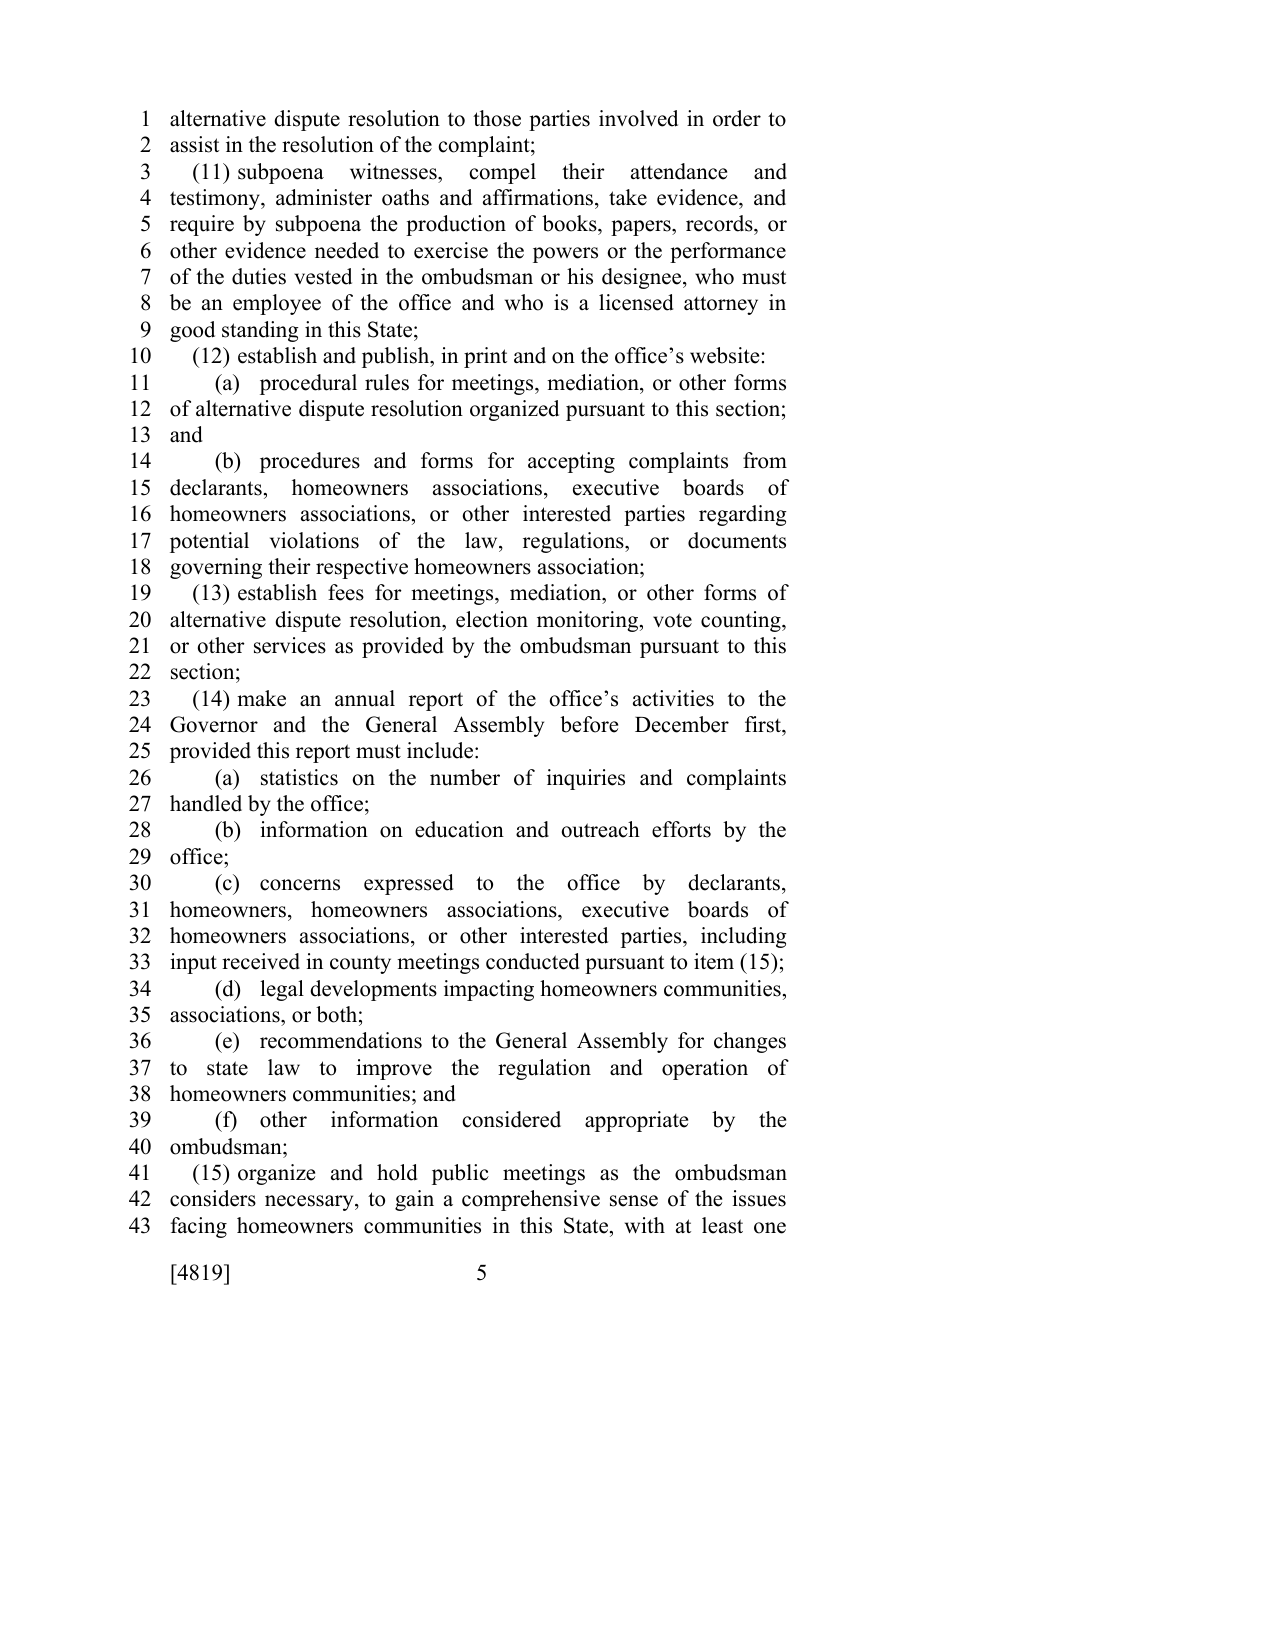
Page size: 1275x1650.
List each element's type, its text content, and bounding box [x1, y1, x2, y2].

text (11) subpoena witnesses, compel their attendance and testimony, administer oaths and affirmations, take evidence, and require by subpoena the production of books, papers, records, or other evidence needed to exercise the powers or the performance of the duties vested in the ombudsman or his designee, who must be an employee of the office and who is a licensed attorney in good standing in this State; [169, 158, 787, 342]
text (f) other information considered appropriate by the ombudsman; [169, 1106, 787, 1159]
text (d) legal developments impacting homeowners communities, associations, or both; [169, 975, 787, 1027]
text (b) procedures and forms for accepting complaints from declarants, homeowners associations, executive boards of homeowners associations, or other interested parties regarding potential violations of the law, regulations, or documents governing their respective homeowners association; [169, 448, 787, 579]
text (e) recommendations to the General Assembly for changes to state law to improve the regulation and operation of homeowners communities; and [169, 1027, 787, 1106]
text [169, 1159, 787, 1238]
text (12) establish and publish, in print and on the office’s website: [169, 342, 787, 368]
text (14) make an annual report of the office’s activities to the Governor and the General Assembly before December first, provided this report must include: [169, 685, 787, 764]
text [169, 105, 787, 158]
text (b) information on education and outreach efforts by the office; [169, 817, 787, 869]
text (a) statistics on the number of inquiries and complaints handled by the office; [169, 764, 787, 817]
text (13) establish fees for meetings, mediation, or other forms of alternative dispute resolution, election monitoring, vote counting, or other services as provided by the ombudsman pursuant to this section; [169, 579, 787, 685]
text (a) procedural rules for meetings, mediation, or other forms of alternative dispute resolution organized pursuant to this section; and [169, 368, 787, 448]
text (c) concerns expressed to the office by declarants, homeowners, homeowners associations, executive boards of homeowners associations, or other interested parties, including input received in county meetings conducted pursuant to item (15); [169, 869, 787, 975]
